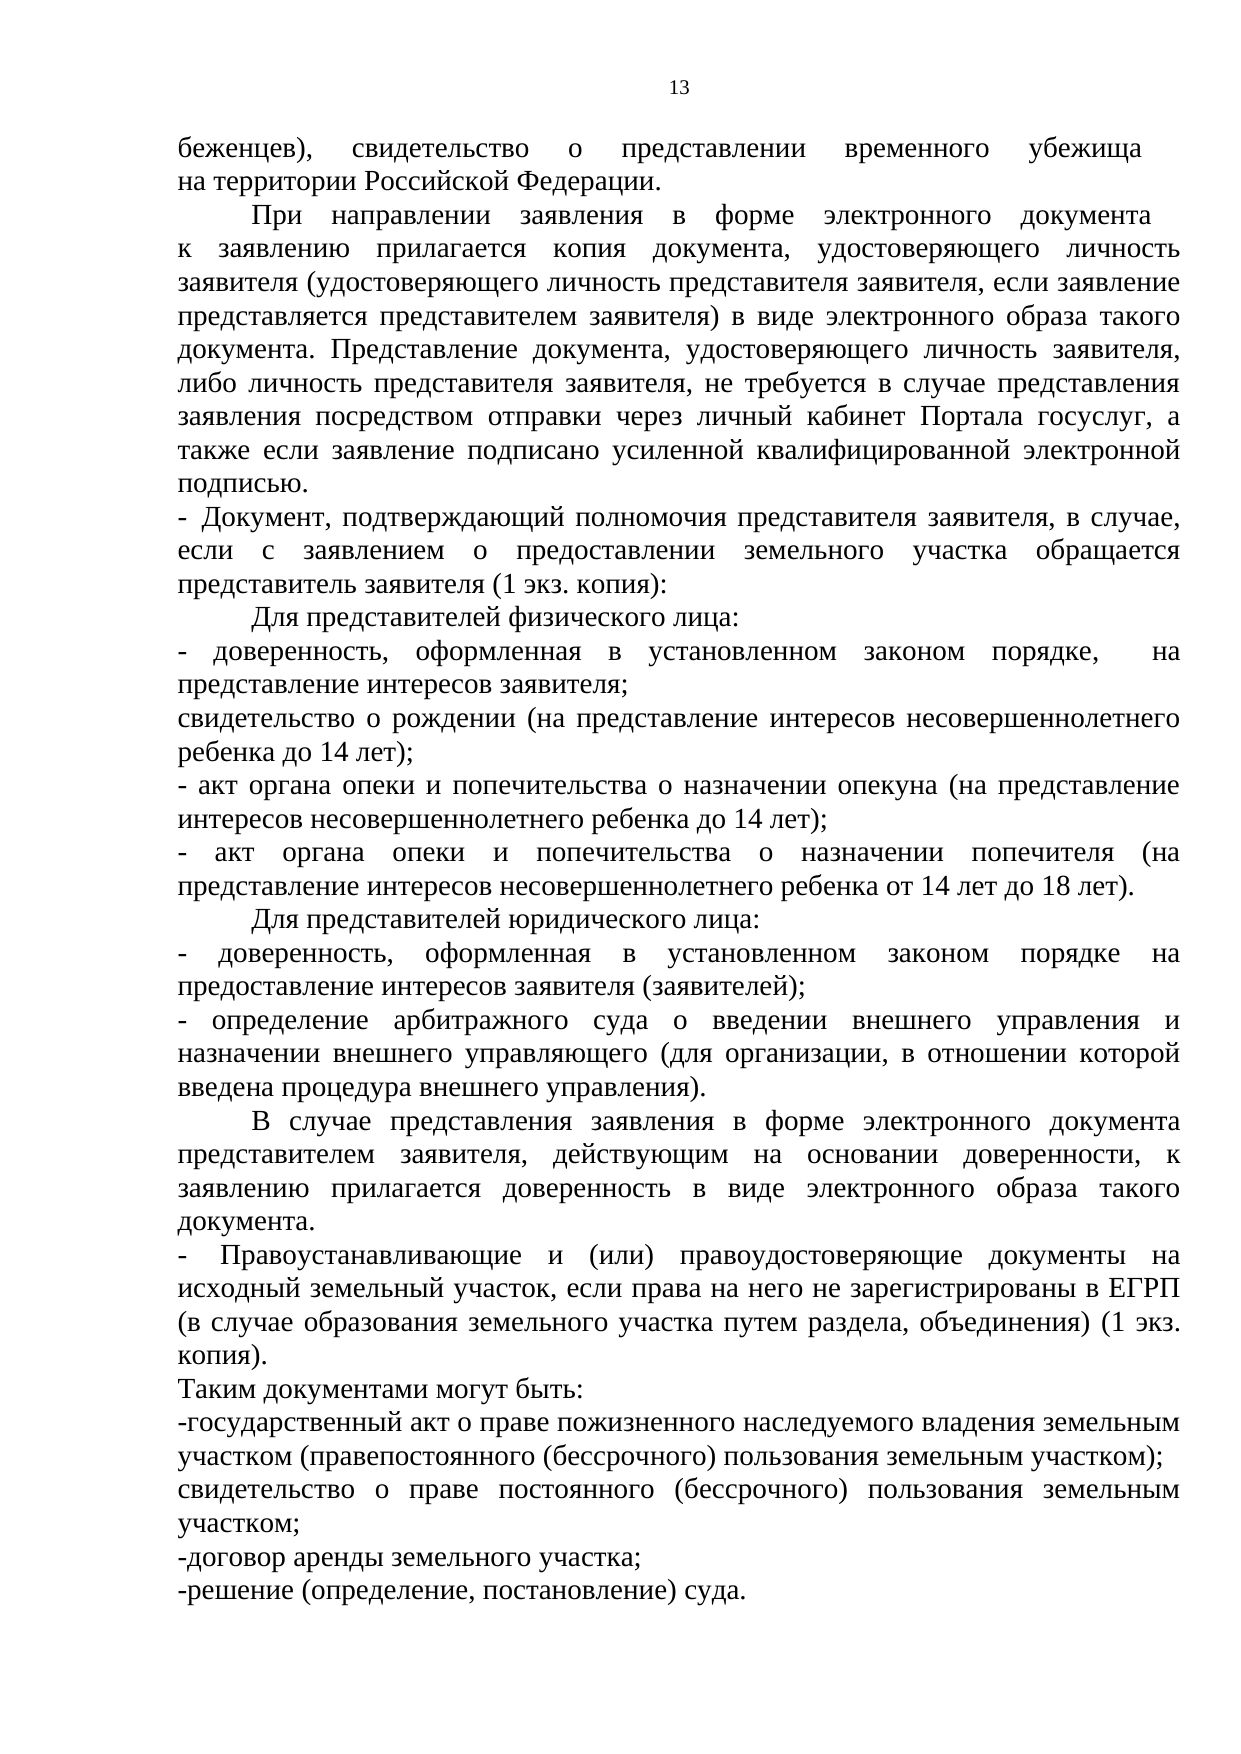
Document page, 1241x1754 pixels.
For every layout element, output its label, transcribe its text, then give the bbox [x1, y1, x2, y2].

text - акт органа опеки и попечительства о назначении попечителя (на представление интересов несовершеннолетнего ребенка от 14 лет до 18 лет). [177, 834, 1181, 901]
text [177, 130, 1181, 197]
text - акт органа опеки и попечительства о назначении опекуна (на представление интересов несовершеннолетнего ребенка до 14 лет); [177, 767, 1181, 834]
list Таким документами могут быть: [177, 1371, 1181, 1404]
text - доверенность, оформленная в установленном законом порядке на предоставление интересов заявителя (заявителей); [177, 935, 1181, 1002]
text - Документ, подтверждающий полномочия представителя заявителя, в случае, если с заявлением о предоставлении земельного участка обращается представитель заявителя (1 экз. копия): [177, 499, 1181, 599]
list -государственный акт о праве пожизненного наследуемого владения земельным участком (правепостоянного (бессрочного) пользования земельным участком); [177, 1404, 1181, 1472]
text - определение арбитражного суда о введении внешнего управления и назначении внешнего управляющего (для организации, в отношении которой введена процедура внешнего управления). [177, 1002, 1181, 1103]
list - Правоустанавливающие и (или) правоудостоверяющие документы на исходный земельный участок, если права на него не зарегистрированы в ЕГРП (в случае образования земельного участка путем раздела, объединения) (1 экз. копия). [177, 1237, 1181, 1371]
text свидетельство о рождении (на представление интересов несовершеннолетнего ребенка до 14 лет); [177, 700, 1181, 767]
text При направлении заявления в форме электронного документа к заявлению прилагается копия документа, удостоверяющего личность заявителя (удостоверяющего личность представителя заявителя, если заявление представляется представителем заявителя) в виде электронного образа такого документа. Представление документа, удостоверяющего личность заявителя, либо личность представителя заявителя, не требуется в случае представления заявления посредством отправки через личный кабинет Портала госуслуг, а также если заявление подписано усиленной квалифицированной электронной подписью. [177, 197, 1181, 499]
list -решение (определение, постановление) суда. [177, 1572, 1181, 1606]
list свидетельство о праве постоянного (бессрочного) пользования земельным участком; [177, 1472, 1181, 1539]
text - доверенность, оформленная в установленном законом порядке, на представление интересов заявителя; [177, 633, 1181, 700]
text Для представителей физического лица: [177, 599, 1181, 633]
text Для представителей юридического лица: [177, 901, 1181, 935]
list В случае представления заявления в форме электронного документа представителем заявителя, действующим на основании доверенности, к заявлению прилагается доверенность в виде электронного образа такого документа. [177, 1103, 1181, 1237]
list -договор аренды земельного участка; [177, 1539, 1181, 1572]
